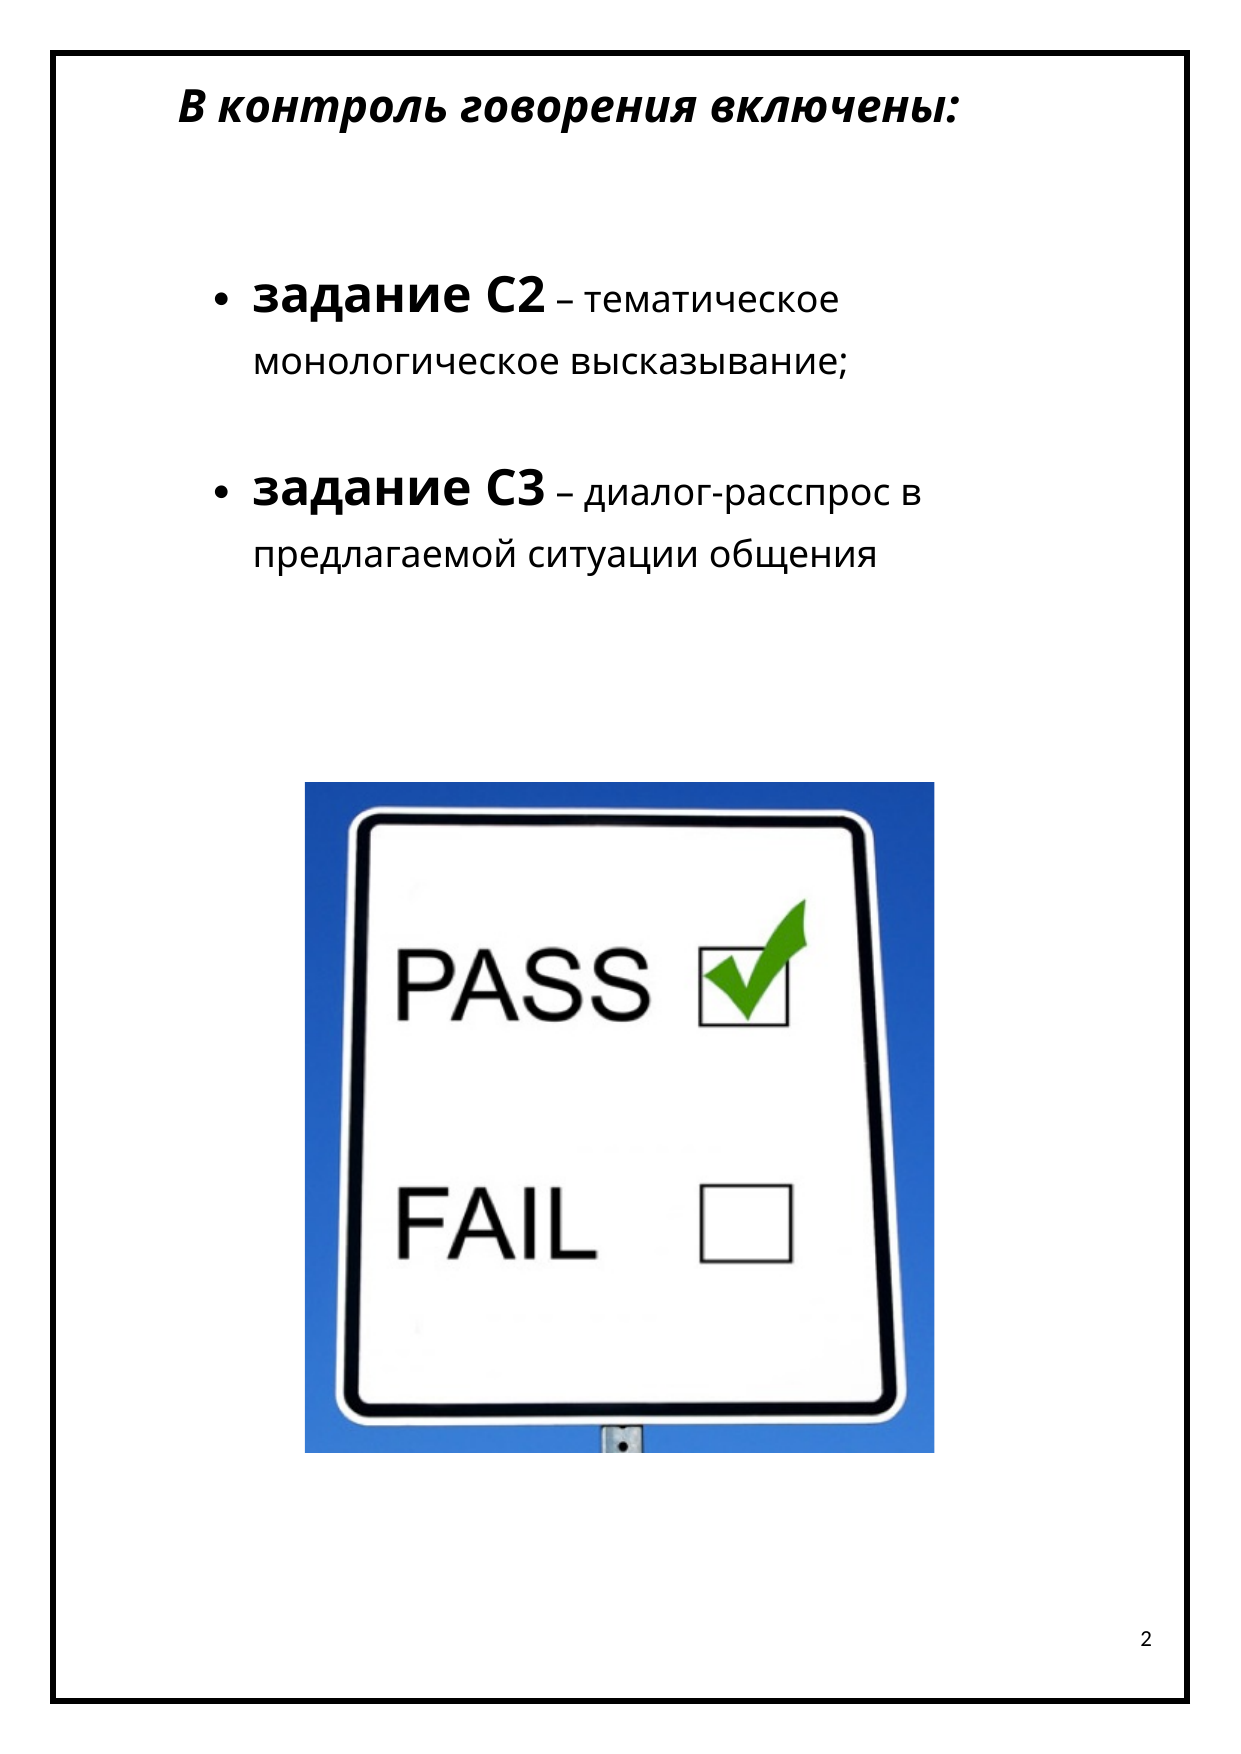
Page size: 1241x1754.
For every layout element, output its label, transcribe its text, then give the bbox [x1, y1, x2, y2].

picture [304, 782, 935, 1453]
list задание С2 – тематическое монологическое высказывание; [215, 259, 1152, 386]
list задание С3 – диалог-расспрос в предлагаемой ситуации общения [215, 452, 1152, 579]
text В контроль говорения включены: [177, 74, 1152, 136]
